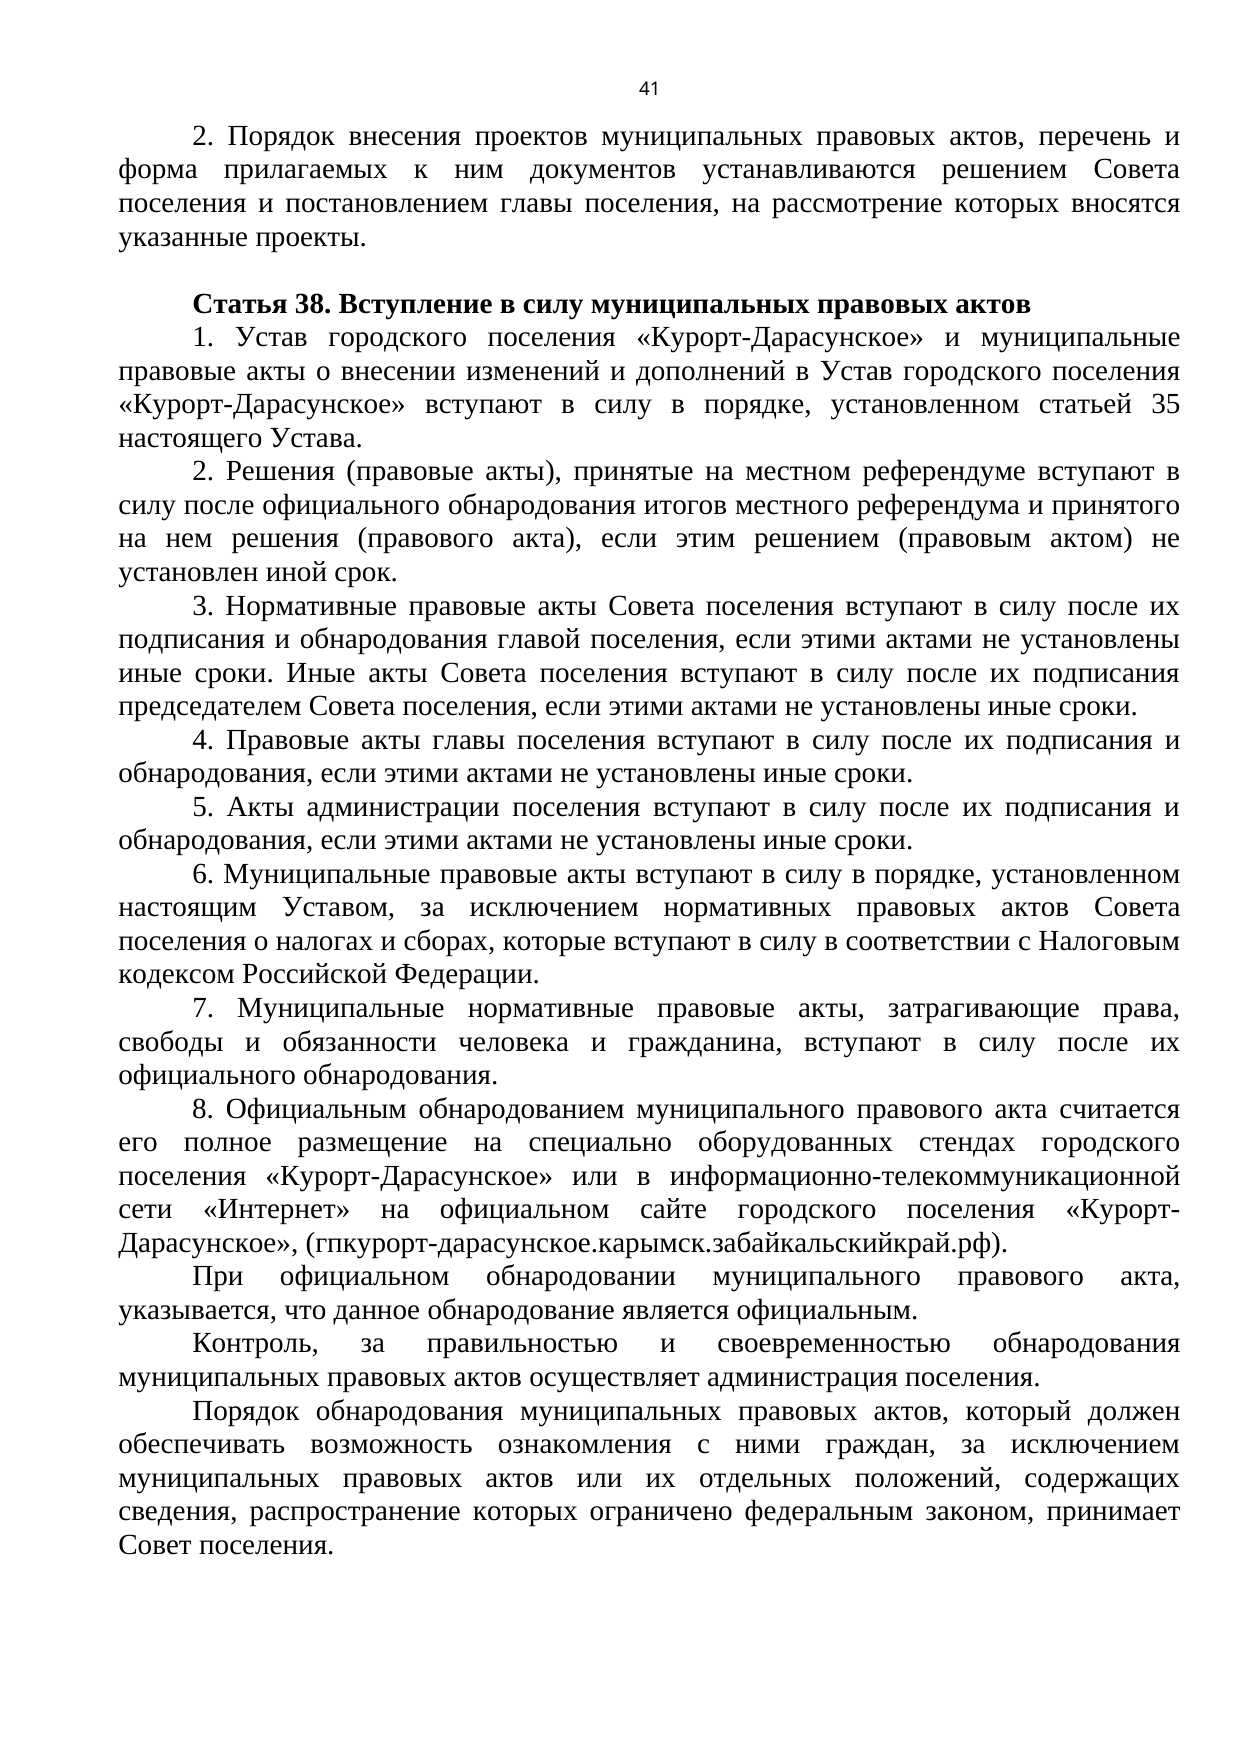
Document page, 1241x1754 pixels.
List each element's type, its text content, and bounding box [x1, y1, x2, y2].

text Контроль, за правильностью и своевременностью обнародования муниципальных правовых актов осуществляет администрация поселения. [118, 1326, 1181, 1393]
text 8. Официальным обнародованием муниципального правового акта считается его полное размещение на специально оборудованных стендах городского поселения «Курорт-Дарасунское» или в информационно-телекоммуникационной сети «Интернет» на официальном сайте городского поселения «Курорт-Дарасунское», (гпкурорт-дарасунское.карымск.забайкальскийкрай.рф). [118, 1091, 1181, 1258]
text 2. Порядок внесения проектов муниципальных правовых актов, перечень и форма прилагаемых к ним документов устанавливаются решением Совета поселения и постановлением главы поселения, на рассмотрение которых вносятся указанные проекты. [118, 118, 1181, 252]
text 7. Муниципальные нормативные правовые акты, затрагивающие права, свободы и обязанности человека и гражданина, вступают в силу после их официального обнародования. [118, 990, 1181, 1091]
text Порядок обнародования муниципальных правовых актов, который должен обеспечивать возможность ознакомления с ними граждан, за исключением муниципальных правовых актов или их отдельных положений, содержащих сведения, распространение которых ограничено федеральным законом, принимает Совет поселения. [118, 1393, 1181, 1560]
text 4. Правовые акты главы поселения вступают в силу после их подписания и обнародования, если этими актами не установлены иные сроки. [118, 722, 1181, 789]
text 2. Решения (правовые акты), принятые на местном референдуме вступают в силу после официального обнародования итогов местного референдума и принятого на нем решения (правового акта), если этим решением (правовым актом) не установлен иной срок. [118, 453, 1181, 588]
text 3. Нормативные правовые акты Совета поселения вступают в силу после их подписания и обнародования главой поселения, если этими актами не установлены иные сроки. Иные акты Совета поселения вступают в силу после их подписания председателем Совета поселения, если этими актами не установлены иные сроки. [118, 588, 1181, 722]
text 1. Устав городского поселения «Курорт-Дарасунское» и муниципальные правовые акты о внесении изменений и дополнений в Устав городского поселения «Курорт-Дарасунское» вступают в силу в порядке, установленном статьей 35 настоящего Устава. [118, 319, 1181, 453]
text Статья 38. Вступление в силу муниципальных правовых актов [118, 286, 1181, 319]
text 5. Акты администрации поселения вступают в силу после их подписания и обнародования, если этими актами не установлены иные сроки. [118, 789, 1181, 856]
text При официальном обнародовании муниципального правового акта, указывается, что данное обнародование является официальным. [118, 1258, 1181, 1326]
text 6. Муниципальные правовые акты вступают в силу в порядке, установленном настоящим Уставом, за исключением нормативных правовых актов Совета поселения о налогах и сборах, которые вступают в силу в соответствии с Налоговым кодексом Российской Федерации. [118, 856, 1181, 990]
